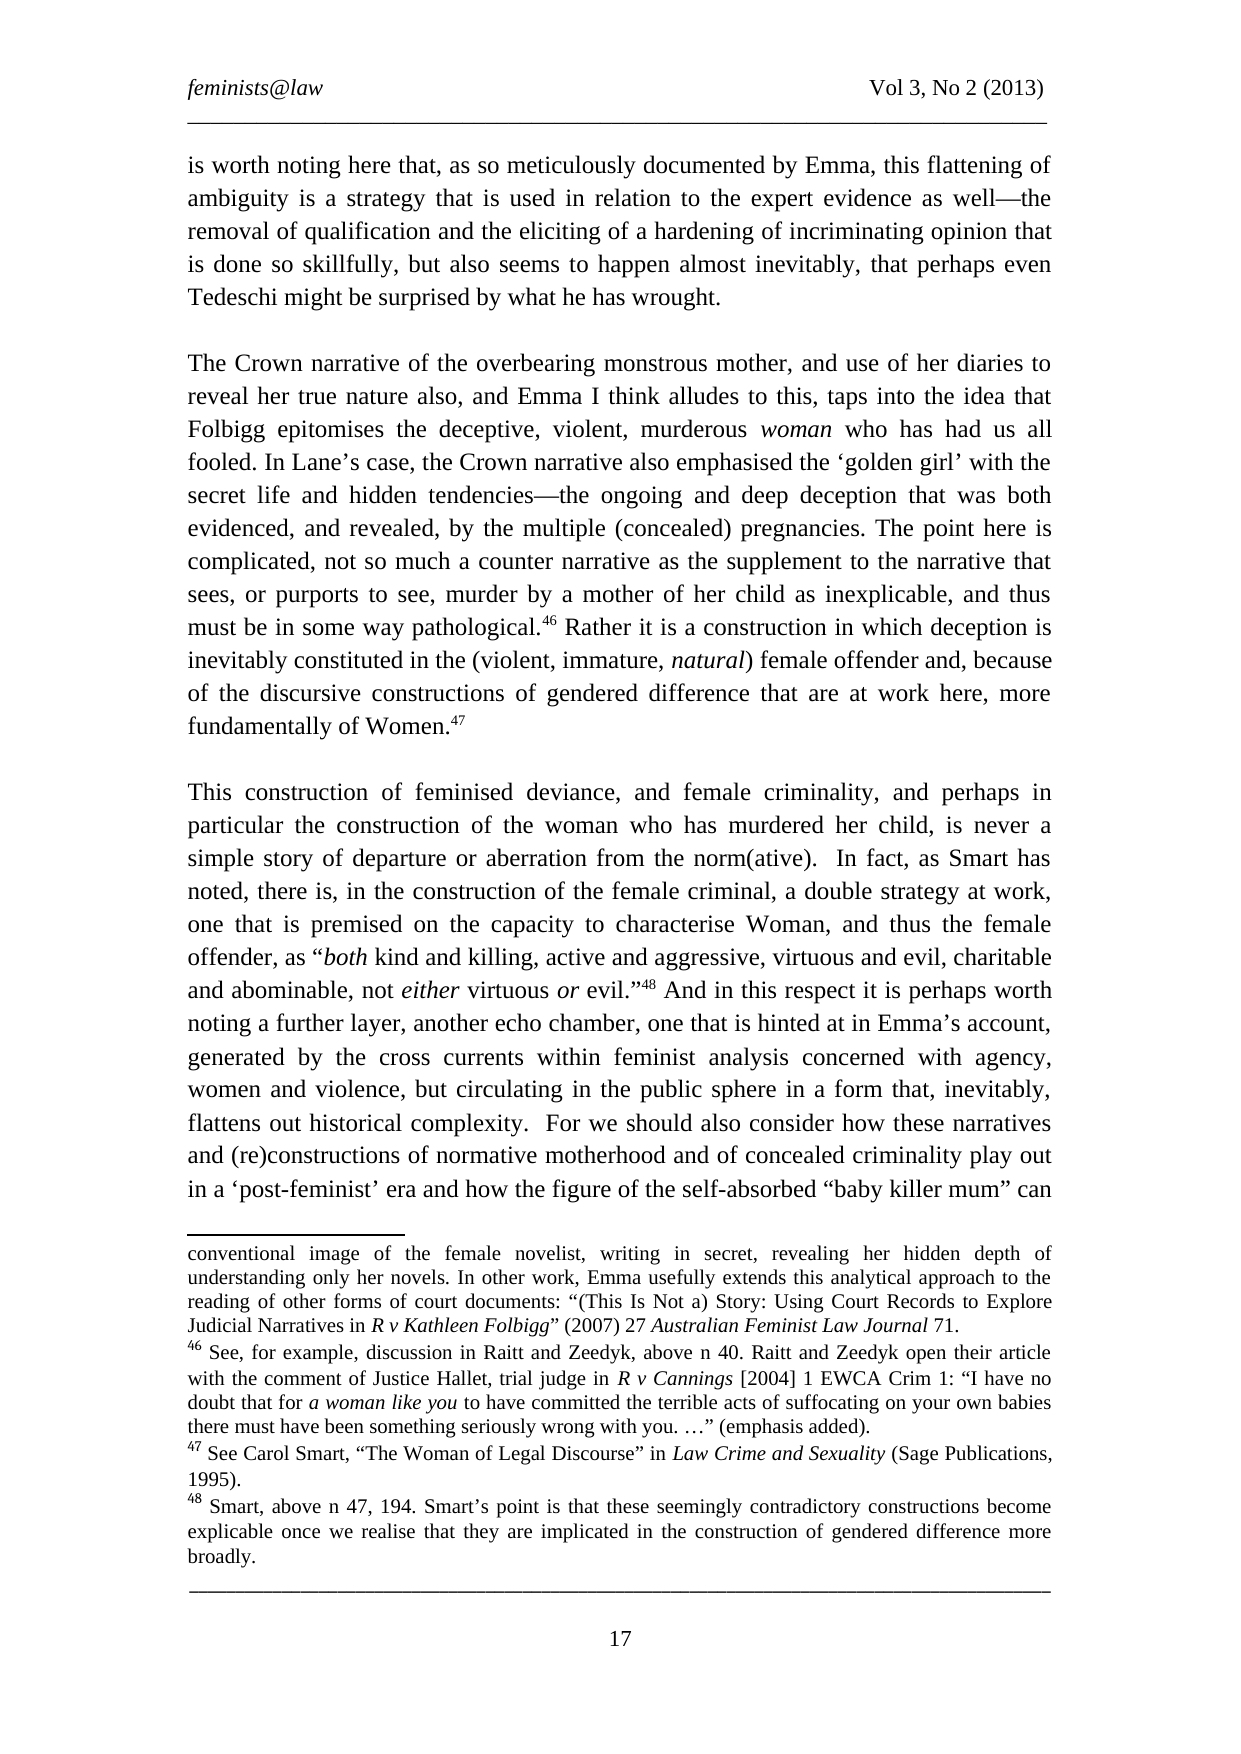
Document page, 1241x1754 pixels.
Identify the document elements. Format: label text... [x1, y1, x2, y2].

text And the diaries are accepted as revealing Folbigg’s awareness of her own culpability by the courts, at each appellate level, as they seek to reassure themselves that Folbigg will not become another Sally Clarke or Angela Canning. Emma’s account demonstrates the way that the Crown case successfully flattens out ambiguity, extending beyond reading what could conceivably be Folbigg’s expressions of her sense of guilt and responsibility into admissions and seeping into the reading of all aspects of the diaries, so that expressions of ambivalence towards her experiences are likewise flattened out—functioning as premonition or as evidence of premeditation—so that they too can be subjected to an interpretation that reads only one thing between the lines. There is, I suspect, a significant class element at work here. Rather than a reading that might allow for a recognition that (women’s) diaries might offer insights into the sensibilities and (hidden) capabilities of their author (while also acknowledging that they are not a transparent record), in this case the framing of the diaries by the Crown—with their mistakes, mundane details and lack of literary quality—precludes the possibility of a more complex inner life for Folbigg. And it is worth noting here that, as so meticulously documented by Emma, this flattening of ambiguity is a strategy that is used in relation to the expert evidence as well—the removal of qualification and the eliciting of a hardening of incriminating opinion that is done so skillfully, but also seems to happen almost inevitably, that perhaps even Tedeschi might be surprised by what he has wrought. [187, 150, 1053, 311]
text The Crown narrative of the overbearing monstrous mother, and use of her diaries to reveal her true nature also, and Emma I think alludes to this, taps into the idea that Folbigg epitomises the deceptive, violent, murderous woman who has had us all fooled. In Lane’s case, the Crown narrative also emphasised the ‘golden girl’ with the secret life and hidden tendencies—the ongoing and deep deception that was both evidenced, and revealed, by the multiple (concealed) pregnancies. The point here is complicated, not so much a counter narrative as the supplement to the narrative that sees, or purports to see, murder by a mother of her child as inexplicable, and thus must be in some way pathological. Rather it is a construction in which deception is inevitably constituted in the (violent, immature, natural) female offender and, because of the discursive constructions of gendered difference that are at work here, more fundamentally of Women. [187, 348, 1053, 740]
text This construction of feminised deviance, and female criminality, and perhaps in particular the construction of the woman who has murdered her child, is never a simple story of departure or aberration from the norm(ative). In fact, as Smart has noted, there is, in the construction of the female criminal, a double strategy at work, one that is premised on the capacity to characterise Woman, and thus the female offender, as “both kind and killing, active and aggressive, virtuous and evil, charitable and abominable, not either virtuous or evil.” And in this respect it is perhaps worth noting a further layer, another echo chamber, one that is hinted at in Emma’s account, generated by the cross currents within feminist analysis concerned with agency, women and violence, but circulating in the public sphere in a form that, inevitably, flattens out historical complexity. For we should also consider how these narratives and (re)constructions of normative motherhood and of concealed criminality play out in a ‘post-feminist’ era and how the figure of the self-absorbed “baby killer mum” can both reveal and replicate a narrative that was a distinctive strand in what we used to call the ‘backlash’—and remains a persistent and pervasive element of contemporary gendered discourse—the ‘popular theory’ of the expressive, violent girl/woman as the inevitable supplement to feminism and equality. [187, 777, 1053, 1202]
